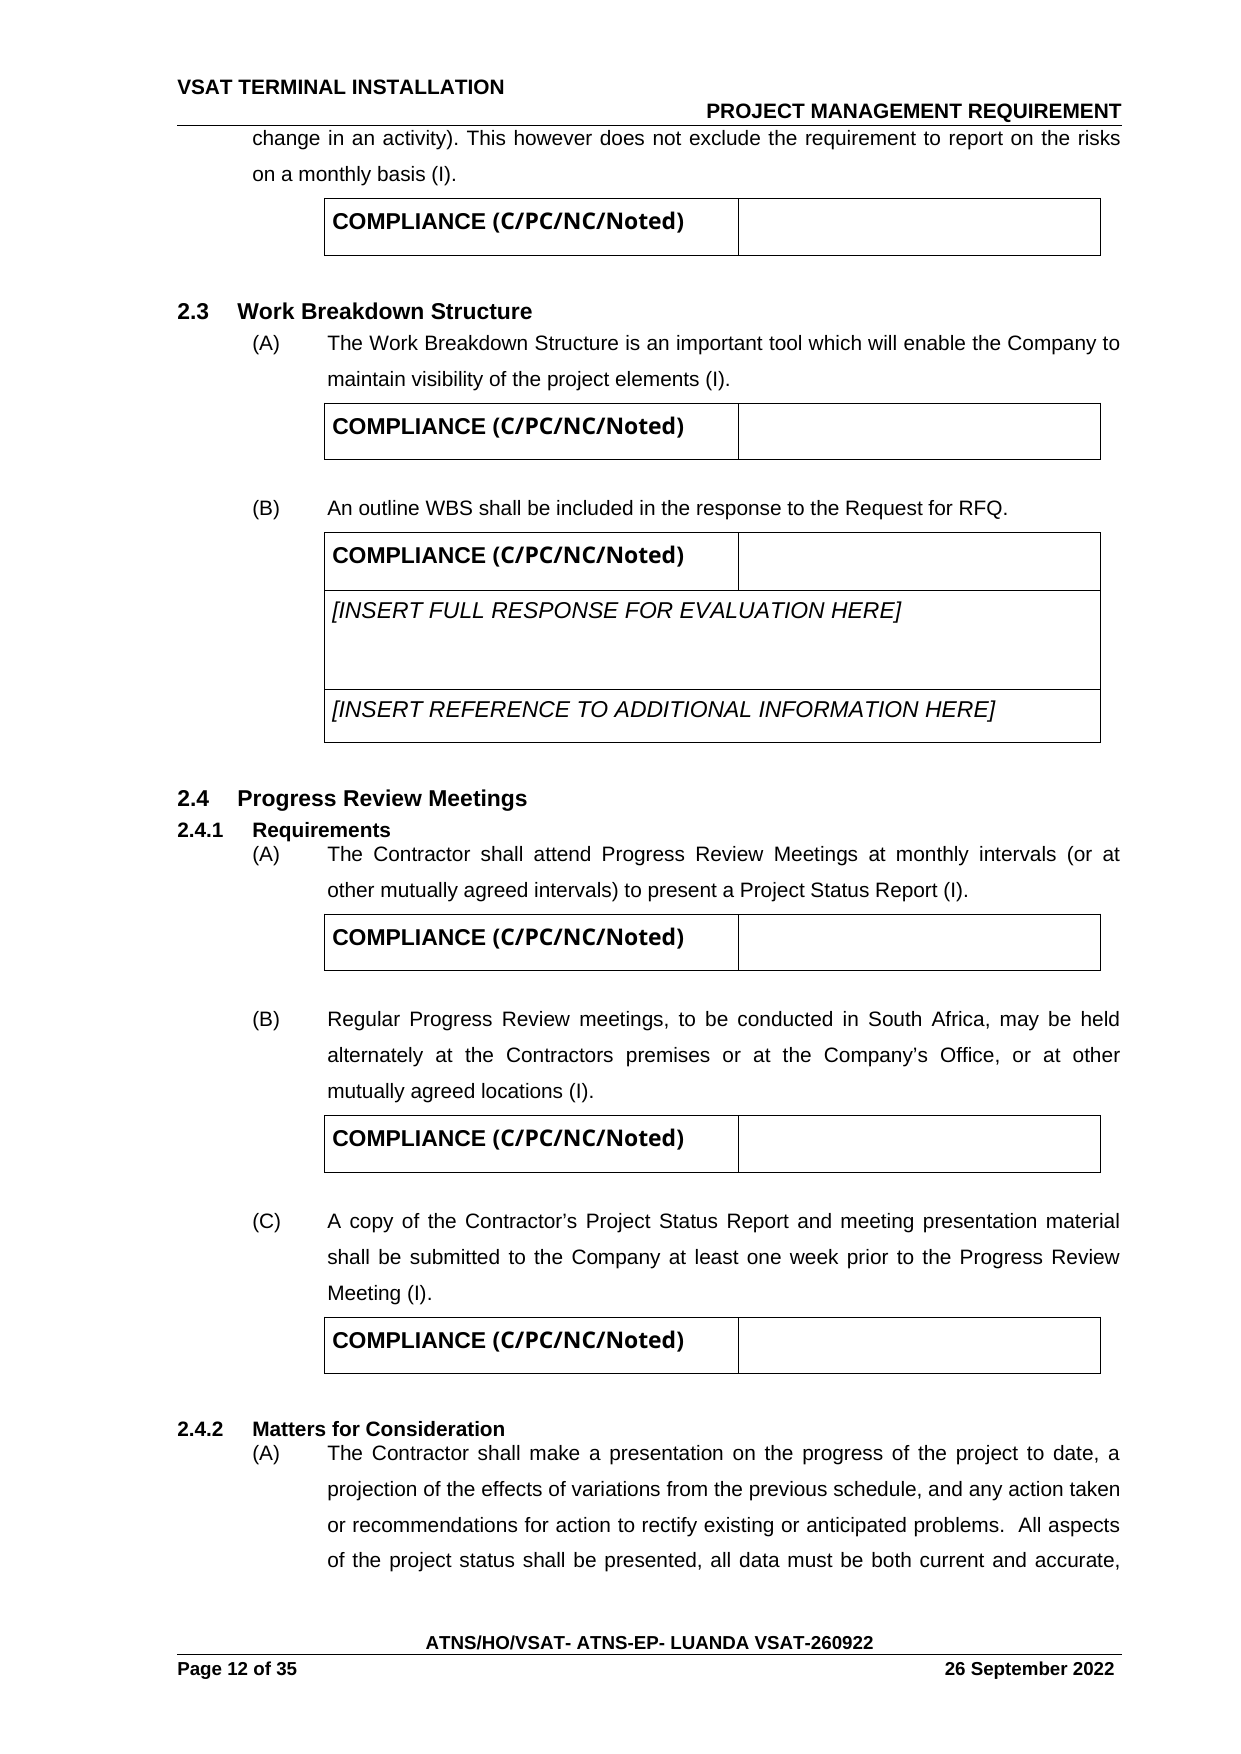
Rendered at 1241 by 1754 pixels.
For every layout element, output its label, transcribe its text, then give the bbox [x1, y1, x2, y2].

list The Work Breakdown Structure is an important tool which will enable the Company to maintain visibility of the project elements (I). [252, 331, 1122, 390]
table_header COMPLIANCE (C/PC/NC/Noted) [325, 1116, 738, 1172]
table_cell [INSERT REFERENCE TO ADDITIONAL INFORMATION HERE] [325, 690, 1100, 742]
table_header [739, 915, 1100, 970]
table_header [739, 533, 1100, 590]
table_header [739, 1116, 1100, 1172]
table_header [739, 1318, 1100, 1373]
subtitle Matters for Consideration [177, 1417, 1122, 1441]
table_header [739, 199, 1100, 255]
list An outline WBS shall be included in the response to the Request for RFQ. [252, 496, 1122, 520]
list A copy of the Contractor’s Project Status Report and meeting presentation material shall be submitted to the Company at least one week prior to the Progress Review Meeting (I). [252, 1209, 1122, 1304]
table_cell [INSERT FULL RESPONSE FOR EVALUATION HERE] [325, 591, 1100, 689]
list Regular Progress Review meetings, to be conducted in South Africa, may be held alternately at the Contractors premises or at the Company’s Office, or at other mutually agreed locations (I). [252, 1007, 1122, 1103]
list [252, 1441, 1122, 1572]
subtitle Work Breakdown Structure [177, 298, 1122, 324]
table_header COMPLIANCE (C/PC/NC/Noted) [325, 404, 738, 459]
table_header COMPLIANCE (C/PC/NC/Noted) [325, 199, 738, 255]
table_header COMPLIANCE (C/PC/NC/Noted) [325, 915, 738, 970]
table_header COMPLIANCE (C/PC/NC/Noted) [325, 533, 738, 590]
table_header COMPLIANCE (C/PC/NC/Noted) [325, 1318, 738, 1373]
list The Contractor shall attend Progress Review Meetings at monthly intervals (or at other mutually agreed intervals) to present a Project Status Report (I). [252, 842, 1122, 901]
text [252, 126, 1122, 186]
subtitle Requirements [177, 818, 1122, 842]
table_header [739, 404, 1100, 459]
subtitle Progress Review Meetings [177, 785, 1122, 811]
